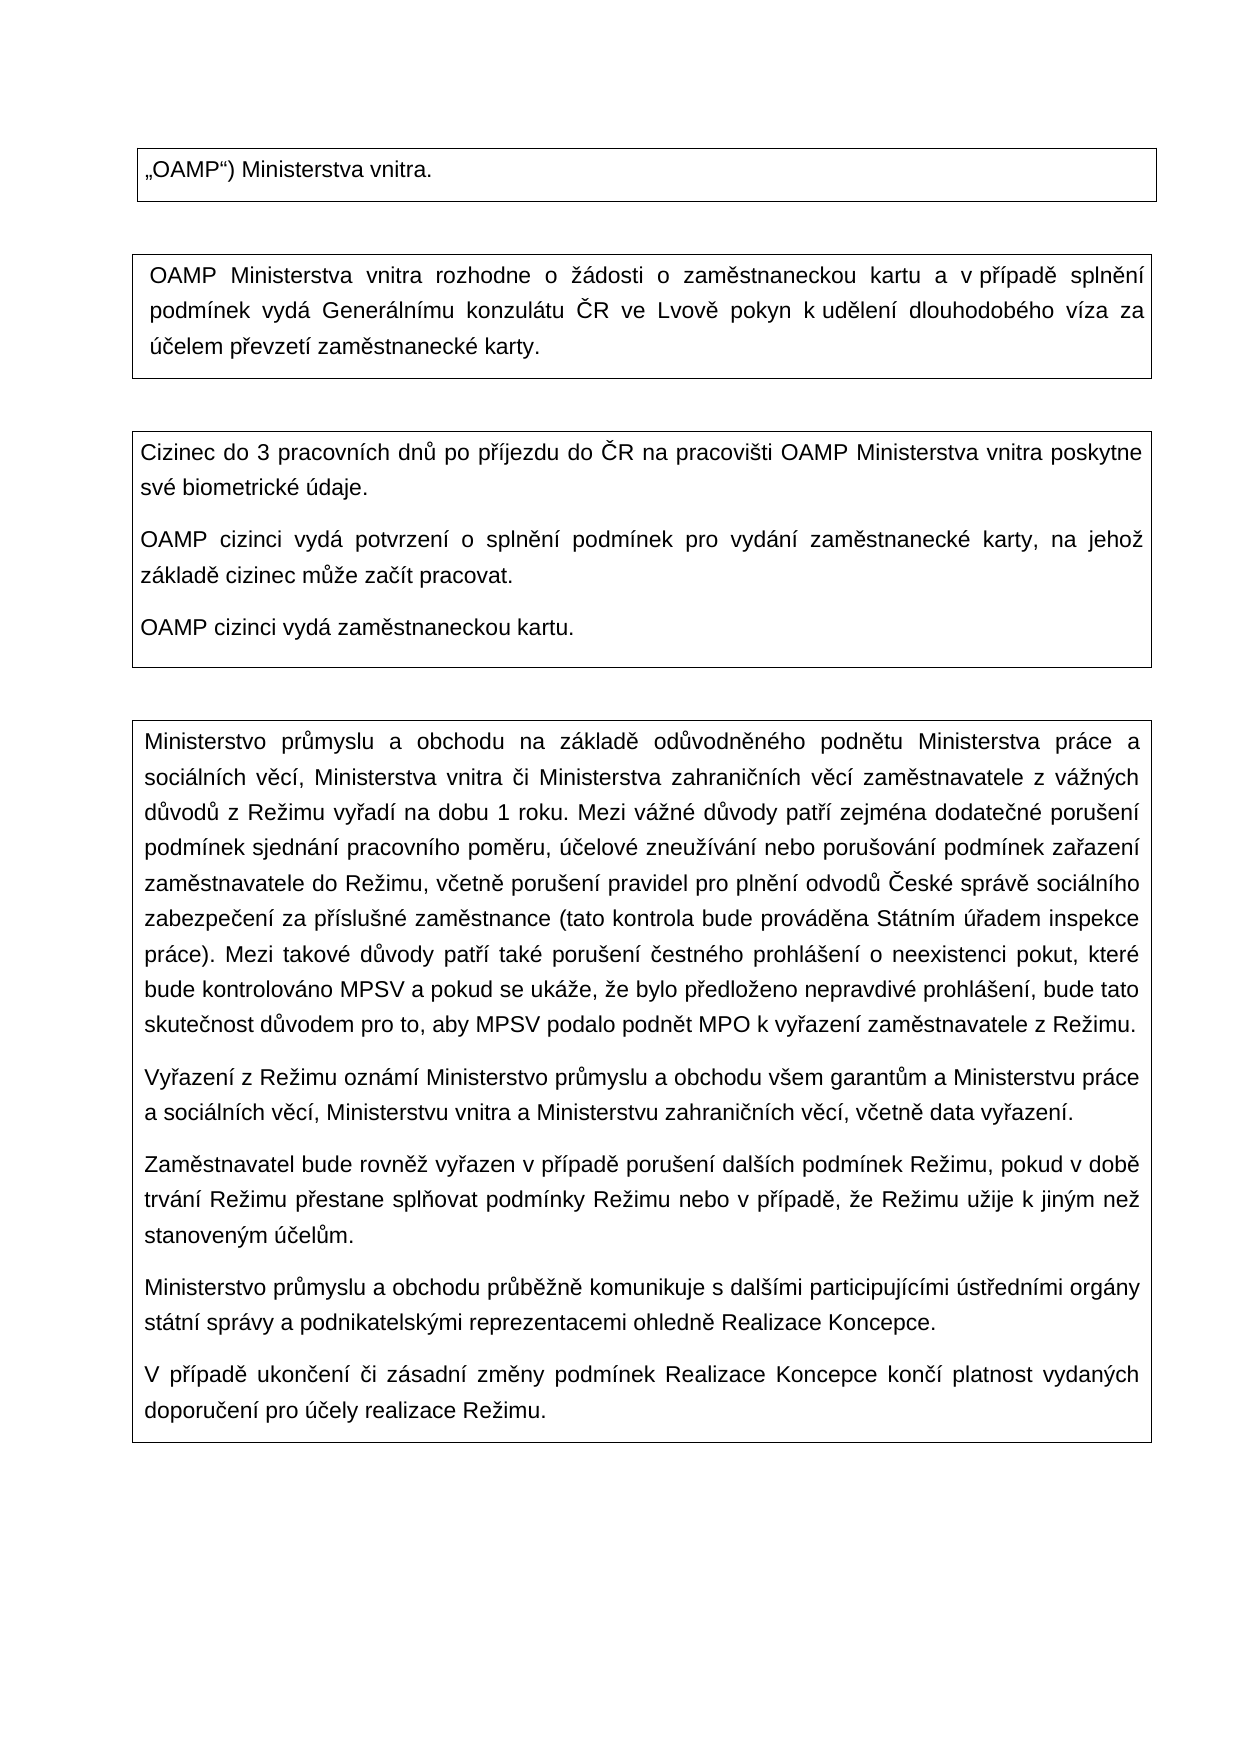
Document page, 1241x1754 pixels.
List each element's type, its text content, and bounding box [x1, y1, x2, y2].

table_header Cizinec do 3 pracovních dnů po příjezdu do ČR na pracovišti OAMP Ministerstva vnitra poskytne své biometrické údaje. OAMP cizinci vydá potvrzení o splnění podmínek pro vydání zaměstnanecké karty, na jehož základě cizinec může začít pracovat. OAMP cizinci vydá zaměstnaneckou kartu. [133, 432, 1151, 667]
table_header Ministerstvo průmyslu a obchodu na základě odůvodněného podnětu Ministerstva práce a sociálních věcí, Ministerstva vnitra či Ministerstva zahraničních věcí zaměstnavatele z vážných důvodů z Režimu vyřadí na dobu 1 roku. Mezi vážné důvody patří zejména dodatečné porušení podmínek sjednání pracovního poměru, účelové zneužívání nebo porušování podmínek zařazení zaměstnavatele do Režimu, včetně porušení pravidel pro plnění odvodů České správě sociálního zabezpečení za příslušné zaměstnance (tato kontrola bude prováděna Státním úřadem inspekce práce). Mezi takové důvody patří také porušení čestného prohlášení o neexistenci pokut, které bude kontrolováno MPSV a pokud se ukáže, že bylo předloženo nepravdivé prohlášení, bude tato skutečnost důvodem pro to, aby MPSV podalo podnět MPO k vyřazení zaměstnavatele z Režimu. Vyřazení z Režimu oznámí Ministerstvo průmyslu a obchodu všem garantům a Ministerstvu práce a sociálních věcí, Ministerstvu vnitra a Ministerstvu zahraničních věcí, včetně data vyřazení. Zaměstnavatel bude rovněž vyřazen v případě porušení dalších podmínek Režimu, pokud v době trvání Režimu přestane splňovat podmínky Režimu nebo v případě, že Režimu užije k jiným než stanoveným účelům. Ministerstvo průmyslu a obchodu průběžně komunikuje s dalšími participujícími ústředními orgány státní správy a podnikatelskými reprezentacemi ohledně Realizace Koncepce. V případě ukončení či zásadní změny podmínek Realizace Koncepce končí platnost vydaných doporučení pro účely realizace Režimu. [133, 721, 1151, 1442]
table_header OAMP Ministerstva vnitra rozhodne o žádosti o zaměstnaneckou kartu a v případě splnění podmínek vydá Generálnímu konzulátu ČR ve Lvově pokyn k udělení dlouhodobého víza za účelem převzetí zaměstnanecké karty. [133, 255, 1151, 378]
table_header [138, 149, 1156, 201]
